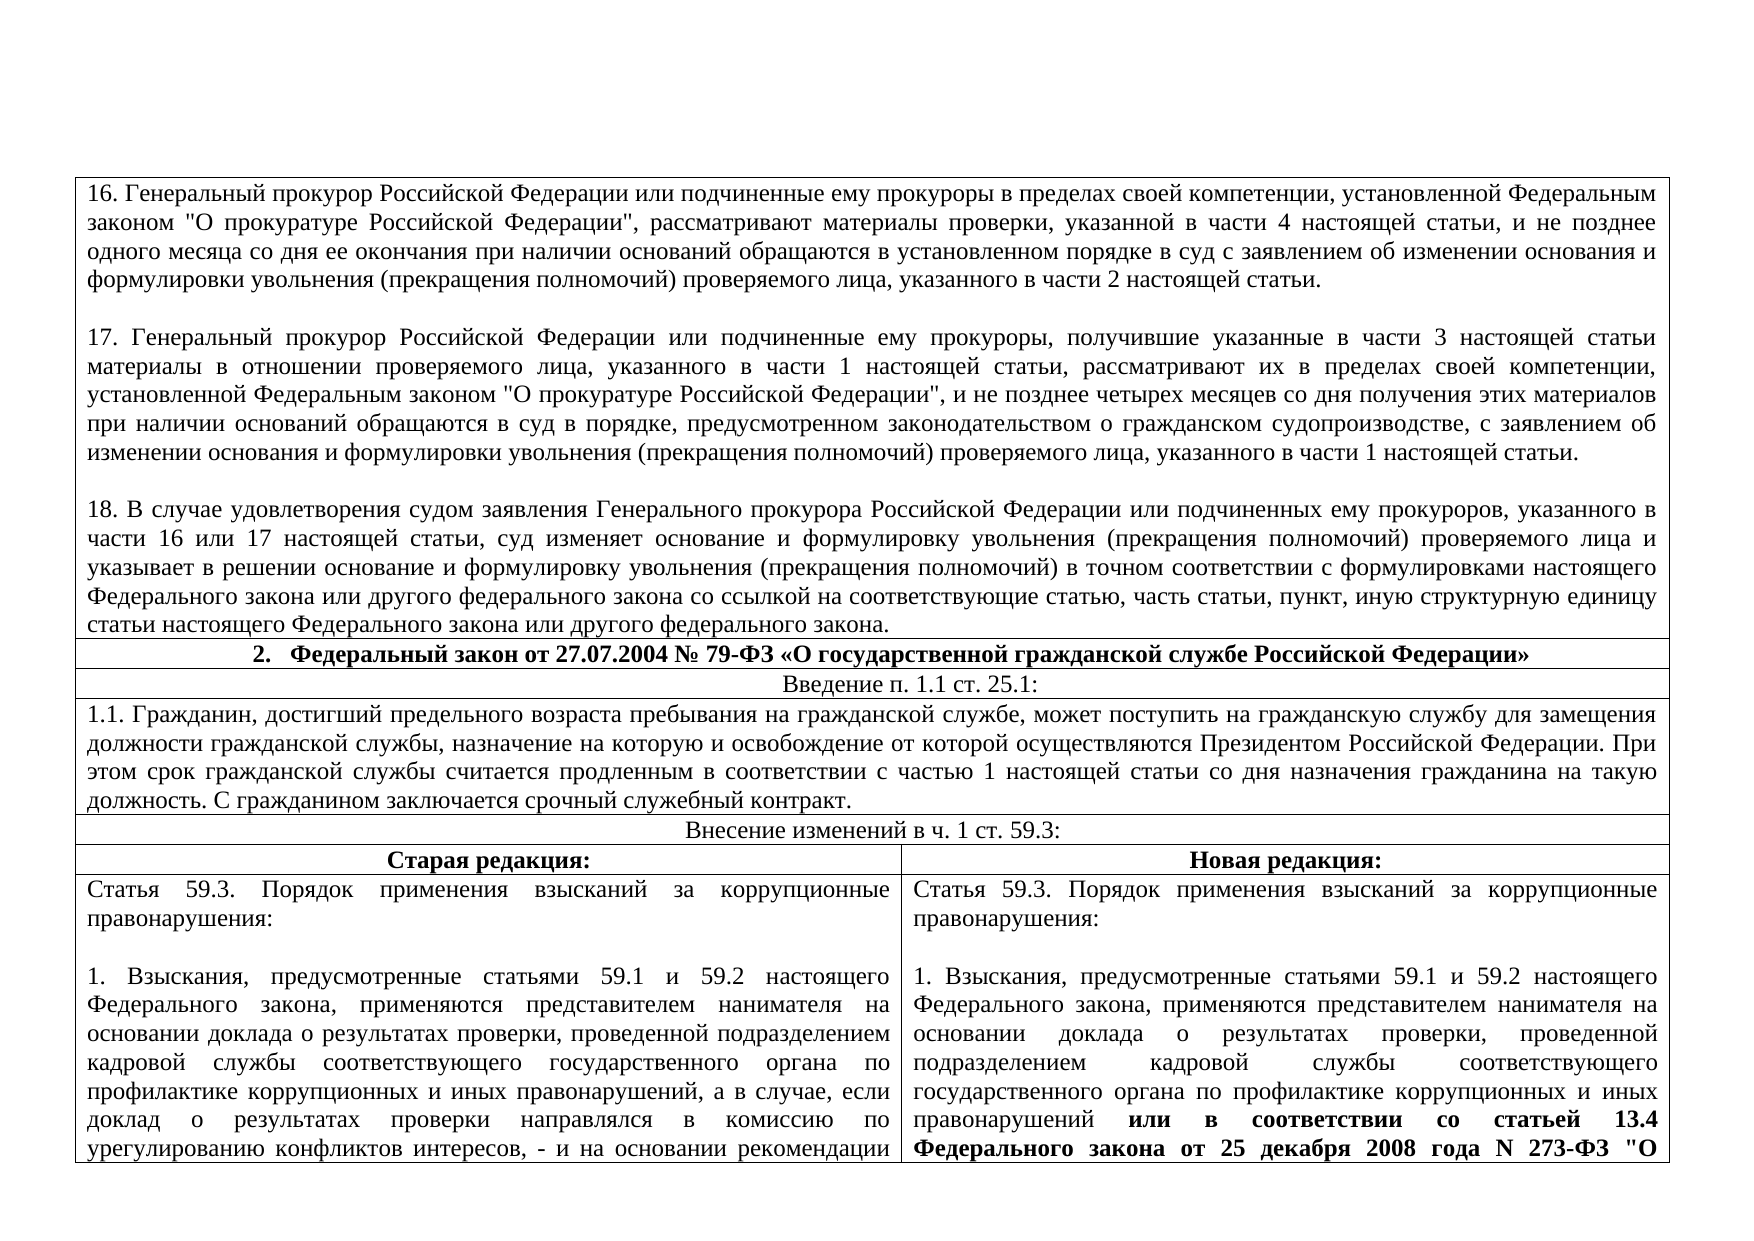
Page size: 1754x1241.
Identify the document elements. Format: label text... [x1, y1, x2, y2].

table_cell Федеральный закон от 27.07.2004 № 79-ФЗ «О государственной гражданской службе Российской Федерации» [76, 639, 1669, 668]
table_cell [76, 178, 1669, 638]
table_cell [902, 875, 1669, 1162]
table_cell 1.1. Гражданин, достигший предельного возраста пребывания на гражданской службе, может поступить на гражданскую службу для замещения должности гражданской службы, назначение на которую и освобождение от которой осуществляются Президентом Российской Федерации. При этом срок гражданской службы считается продленным в соответствии с частью 1 настоящей статьи со дня назначения гражданина на такую должность. С гражданином заключается срочный служебный контракт. [76, 699, 1669, 814]
table_cell Введение п. 1.1 ст. 25.1: [76, 669, 1669, 698]
table_cell Внесение изменений в ч. 1 ст. 59.3: [76, 815, 1669, 844]
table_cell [76, 875, 901, 1162]
table_cell Новая редакция: [902, 845, 1669, 873]
table_cell Старая редакция: [76, 845, 901, 873]
